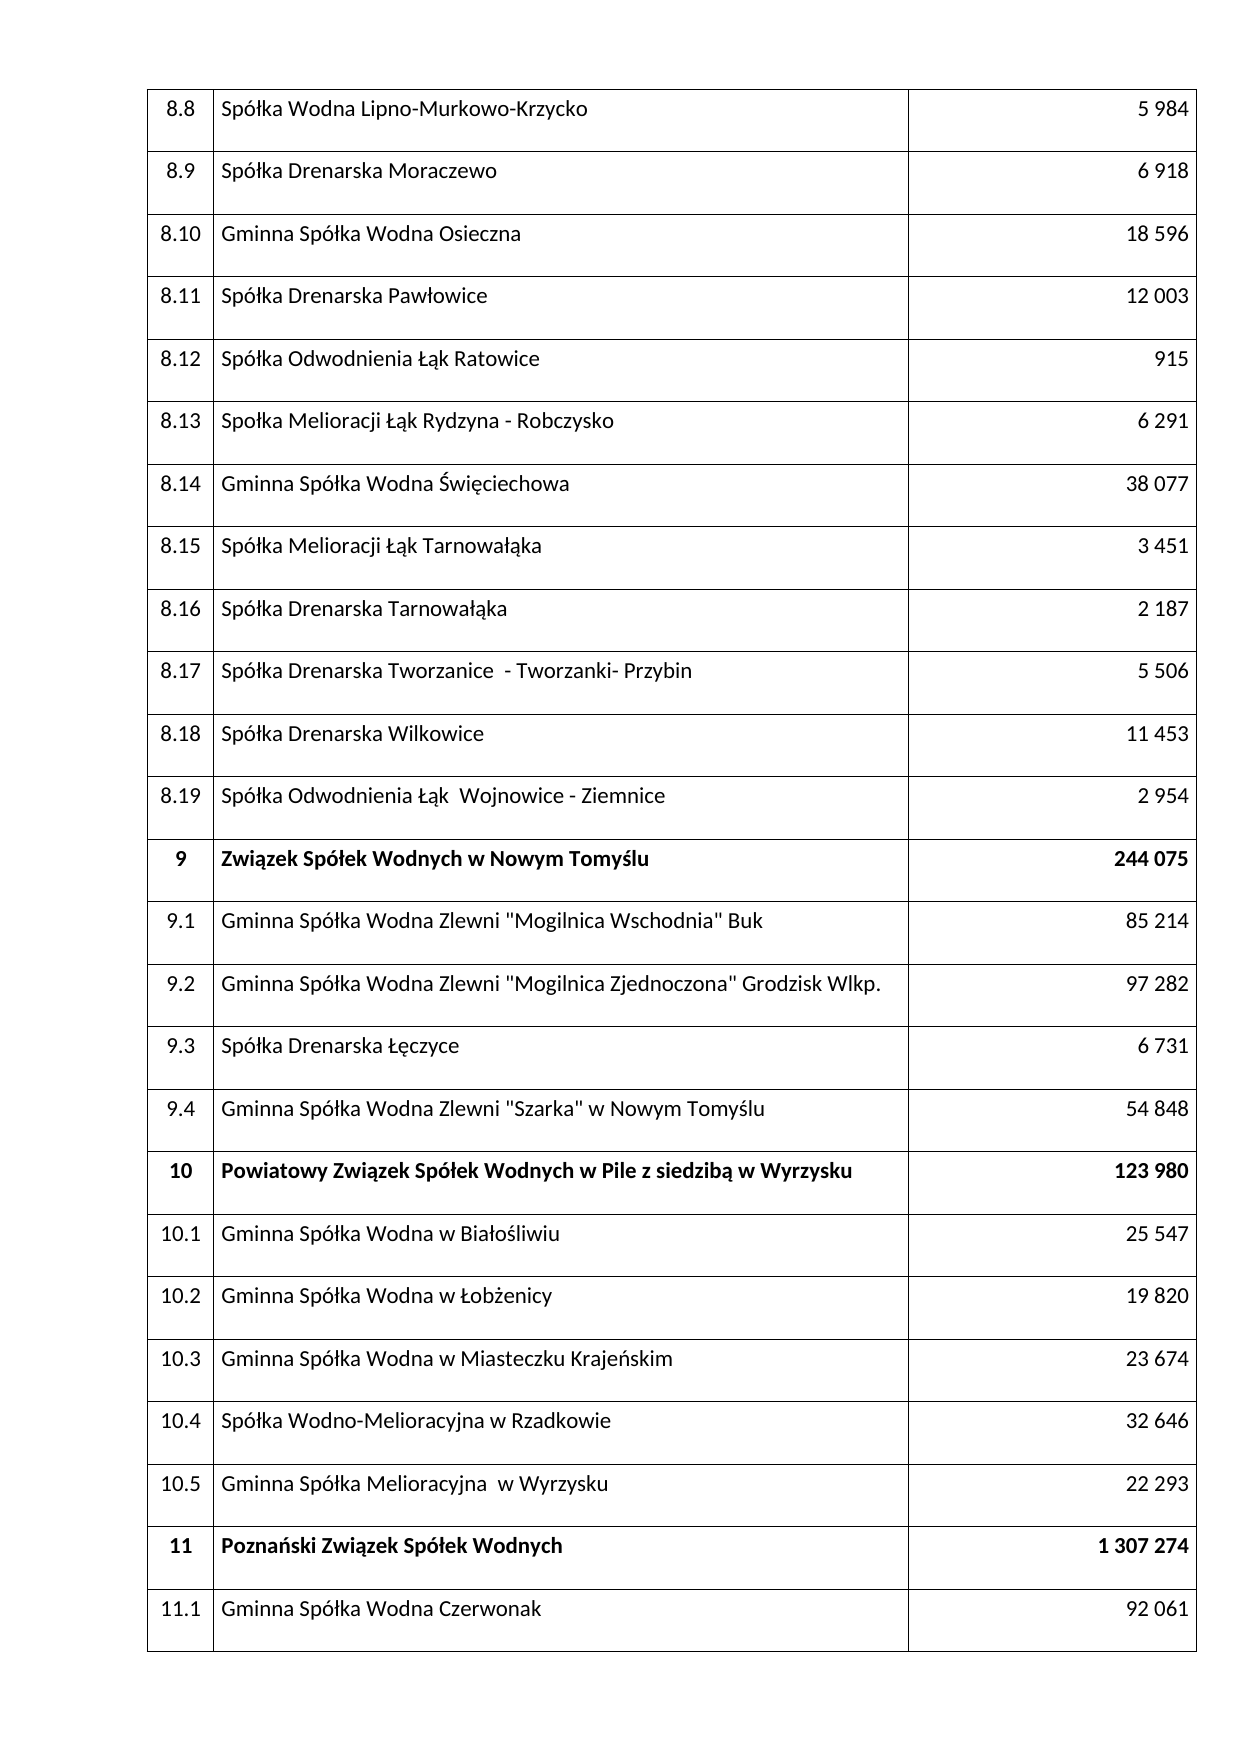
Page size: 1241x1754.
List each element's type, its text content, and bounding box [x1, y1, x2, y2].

table_cell 18 596 [909, 215, 1196, 276]
table_cell Spółka Odwodnienia Łąk Wojnowice - Ziemnice [214, 777, 908, 839]
table_cell 3 451 [909, 527, 1196, 589]
table_cell Gminna Spółka Wodna w Łobżenicy [214, 1277, 908, 1339]
table_cell Spółka Melioracji Łąk Tarnowałąka [214, 527, 908, 589]
table_cell Gminna Spółka Wodna Święciechowa [214, 465, 908, 526]
table_cell 10.2 [148, 1277, 213, 1339]
table_cell 10.5 [148, 1465, 213, 1526]
table_cell 92 061 [909, 1590, 1196, 1651]
table_cell Spółka Wodno-Melioracyjna w Rzadkowie [214, 1402, 908, 1464]
table_cell 6 291 [909, 402, 1196, 464]
table_cell 6 918 [909, 152, 1196, 214]
table_cell 8.13 [148, 402, 213, 464]
table_cell 97 282 [909, 965, 1196, 1026]
table_cell Społka Melioracji Łąk Rydzyna - Robczysko [214, 402, 908, 464]
table_cell 11.1 [148, 1590, 213, 1651]
table_cell Spółka Drenarska Tworzanice - Tworzanki- Przybin [214, 652, 908, 714]
table_cell 8.18 [148, 715, 213, 776]
table_cell 8.11 [148, 277, 213, 339]
table_cell 11 453 [909, 715, 1196, 776]
table_cell 2 954 [909, 777, 1196, 839]
table_cell 9.2 [148, 965, 213, 1026]
table_cell Spółka Drenarska Wilkowice [214, 715, 908, 776]
table_cell 10.3 [148, 1340, 213, 1401]
table_cell Gminna Spółka Wodna w Miasteczku Krajeńskim [214, 1340, 908, 1401]
table_cell Gminna Spółka Wodna w Białośliwiu [214, 1215, 908, 1276]
table_cell 8.15 [148, 527, 213, 589]
table_cell 9.3 [148, 1027, 213, 1089]
table_cell 8.12 [148, 340, 213, 401]
table_cell Spółka Drenarska Pawłowice [214, 277, 908, 339]
table_cell 8.17 [148, 652, 213, 714]
table_cell 2 187 [909, 590, 1196, 651]
table_cell 9.1 [148, 902, 213, 964]
table_cell 23 674 [909, 1340, 1196, 1401]
table_cell 8.9 [148, 152, 213, 214]
table_cell 1 307 274 [909, 1527, 1196, 1589]
table_cell 8.16 [148, 590, 213, 651]
table_cell 10.1 [148, 1215, 213, 1276]
table_cell 123 980 [909, 1152, 1196, 1214]
table_cell 38 077 [909, 465, 1196, 526]
table_cell Związek Spółek Wodnych w Nowym Tomyślu [214, 840, 908, 901]
table_cell Spółka Drenarska Łęczyce [214, 1027, 908, 1089]
table_cell Gminna Spółka Wodna Zlewni "Mogilnica Wschodnia" Buk [214, 902, 908, 964]
table_cell 9.4 [148, 1090, 213, 1151]
table_cell Poznański Związek Spółek Wodnych [214, 1527, 908, 1589]
table_cell Spółka Wodna Lipno-Murkowo-Krzycko [214, 90, 908, 151]
table_cell Gminna Spółka Wodna Zlewni "Mogilnica Zjednoczona" Grodzisk Wlkp. [214, 965, 908, 1026]
table_cell 5 984 [909, 90, 1196, 151]
table_cell Spółka Drenarska Moraczewo [214, 152, 908, 214]
table_cell 8.10 [148, 215, 213, 276]
table_cell Powiatowy Związek Spółek Wodnych w Pile z siedzibą w Wyrzysku [214, 1152, 908, 1214]
table_cell 11 [148, 1527, 213, 1589]
table_cell 8.8 [148, 90, 213, 151]
table_cell Spółka Drenarska Tarnowałąka [214, 590, 908, 651]
table_cell Gminna Spółka Wodna Osieczna [214, 215, 908, 276]
table_cell 915 [909, 340, 1196, 401]
table_cell 244 075 [909, 840, 1196, 901]
table_cell 12 003 [909, 277, 1196, 339]
table_cell 6 731 [909, 1027, 1196, 1089]
table_cell 32 646 [909, 1402, 1196, 1464]
table_cell Spółka Odwodnienia Łąk Ratowice [214, 340, 908, 401]
table_cell 9 [148, 840, 213, 901]
table_cell 54 848 [909, 1090, 1196, 1151]
table_cell 5 506 [909, 652, 1196, 714]
table_cell 19 820 [909, 1277, 1196, 1339]
table_cell 10.4 [148, 1402, 213, 1464]
table_cell 85 214 [909, 902, 1196, 964]
table_cell 25 547 [909, 1215, 1196, 1276]
table_cell 10 [148, 1152, 213, 1214]
table_cell Gminna Spółka Wodna Zlewni "Szarka" w Nowym Tomyślu [214, 1090, 908, 1151]
table_cell 22 293 [909, 1465, 1196, 1526]
table_cell Gminna Spółka Wodna Czerwonak [214, 1590, 908, 1651]
table_cell Gminna Spółka Melioracyjna w Wyrzysku [214, 1465, 908, 1526]
table_cell 8.14 [148, 465, 213, 526]
table_cell 8.19 [148, 777, 213, 839]
